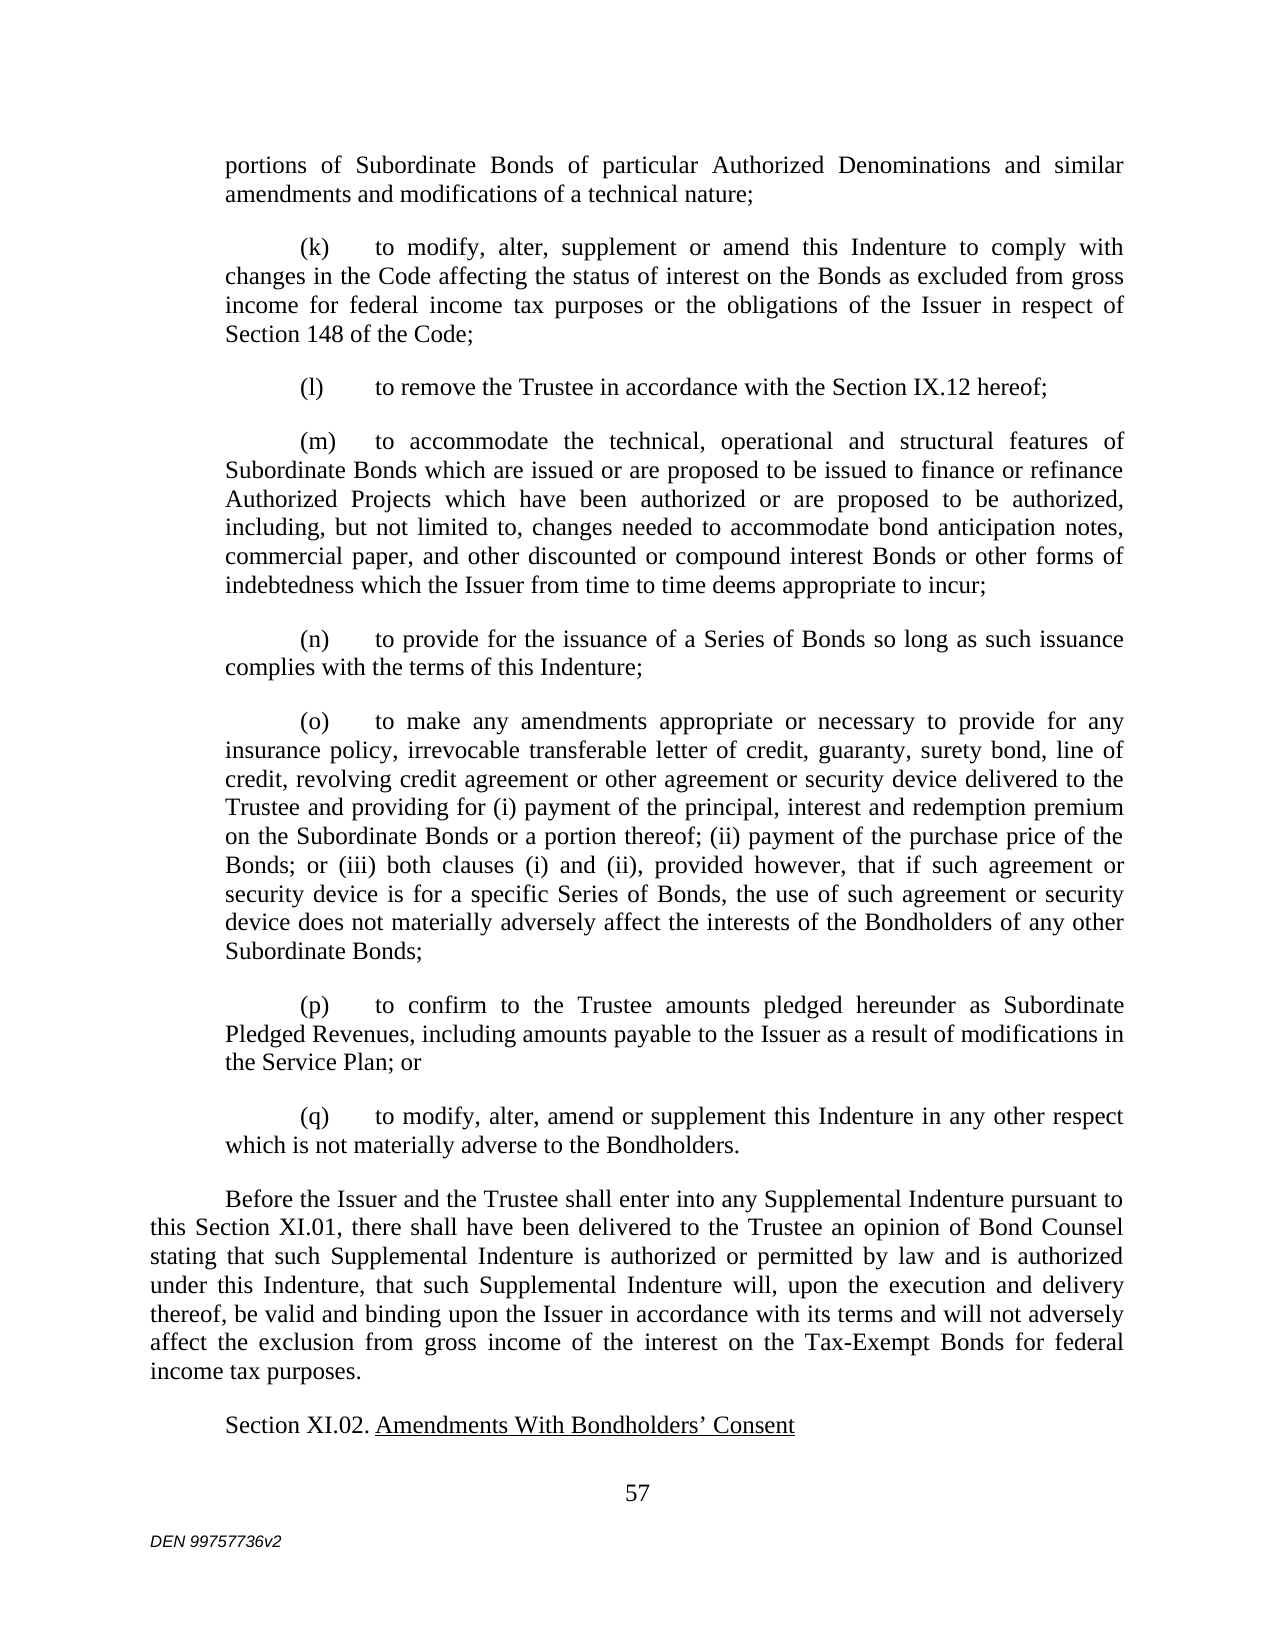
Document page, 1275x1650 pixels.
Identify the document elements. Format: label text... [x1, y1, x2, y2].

text to accommodate the technical, operational and structural features of Subordinate Bonds which are issued or are proposed to be issued to finance or refinance Authorized Projects which have been authorized or are proposed to be authorized, including, but not limited to, changes needed to accommodate bond anticipation notes, commercial paper, and other discounted or compound interest Bonds or other forms of indebtedness which the Issuer from time to time deems appropriate to incur; [225, 426, 1125, 599]
text to remove the Trustee in accordance with the Section 9.12 hereof; [225, 372, 1125, 401]
text to provide for the issuance of a Series of Bonds so long as such issuance complies with the terms of this Indenture; [225, 624, 1125, 681]
text Amendments With Bondholders’ Consent [150, 1410, 1125, 1439]
text to make any amendments appropriate or necessary to provide for any insurance policy, irrevocable transferable letter of credit, guaranty, surety bond, line of credit, revolving credit agreement or other agreement or security device delivered to the Trustee and providing for (i) payment of the principal, interest and redemption premium on the Subordinate Bonds or a portion thereof; (ii) payment of the purchase price of the Bonds; or (iii) both clauses (i) and (ii), provided however, that if such agreement or security device is for a specific Series of Bonds, the use of such agreement or security device does not materially adversely affect the interests of the Bondholders of any other Subordinate Bonds; [225, 706, 1125, 965]
text to modify, alter, amend or supplement this Indenture in any other respect which is not materially adverse to the Bondholders. [225, 1101, 1125, 1159]
text to modify, alter, supplement or amend this Indenture to comply with changes in the Code affecting the status of interest on the Bonds as excluded from gross income for federal income tax purposes or the obligations of the Issuer in respect of Section 148 of the Code; [225, 232, 1125, 347]
text Before the Issuer and the Trustee shall enter into any Supplemental Indenture pursuant to this Section 11.01, there shall have been delivered to the Trustee an opinion of Bond Counsel stating that such Supplemental Indenture is authorized or permitted by law and is authorized under this Indenture, that such Supplemental Indenture will, upon the execution and delivery thereof, be valid and binding upon the Issuer in accordance with its terms and will not adversely affect the exclusion from gross income of the interest on the Tax-Exempt Bonds for federal income tax purposes. [150, 1184, 1125, 1385]
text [225, 150, 1125, 207]
text to confirm to the Trustee amounts pledged hereunder as Subordinate Pledged Revenues, including amounts payable to the Issuer as a result of modifications in the Service Plan; or [225, 990, 1125, 1076]
